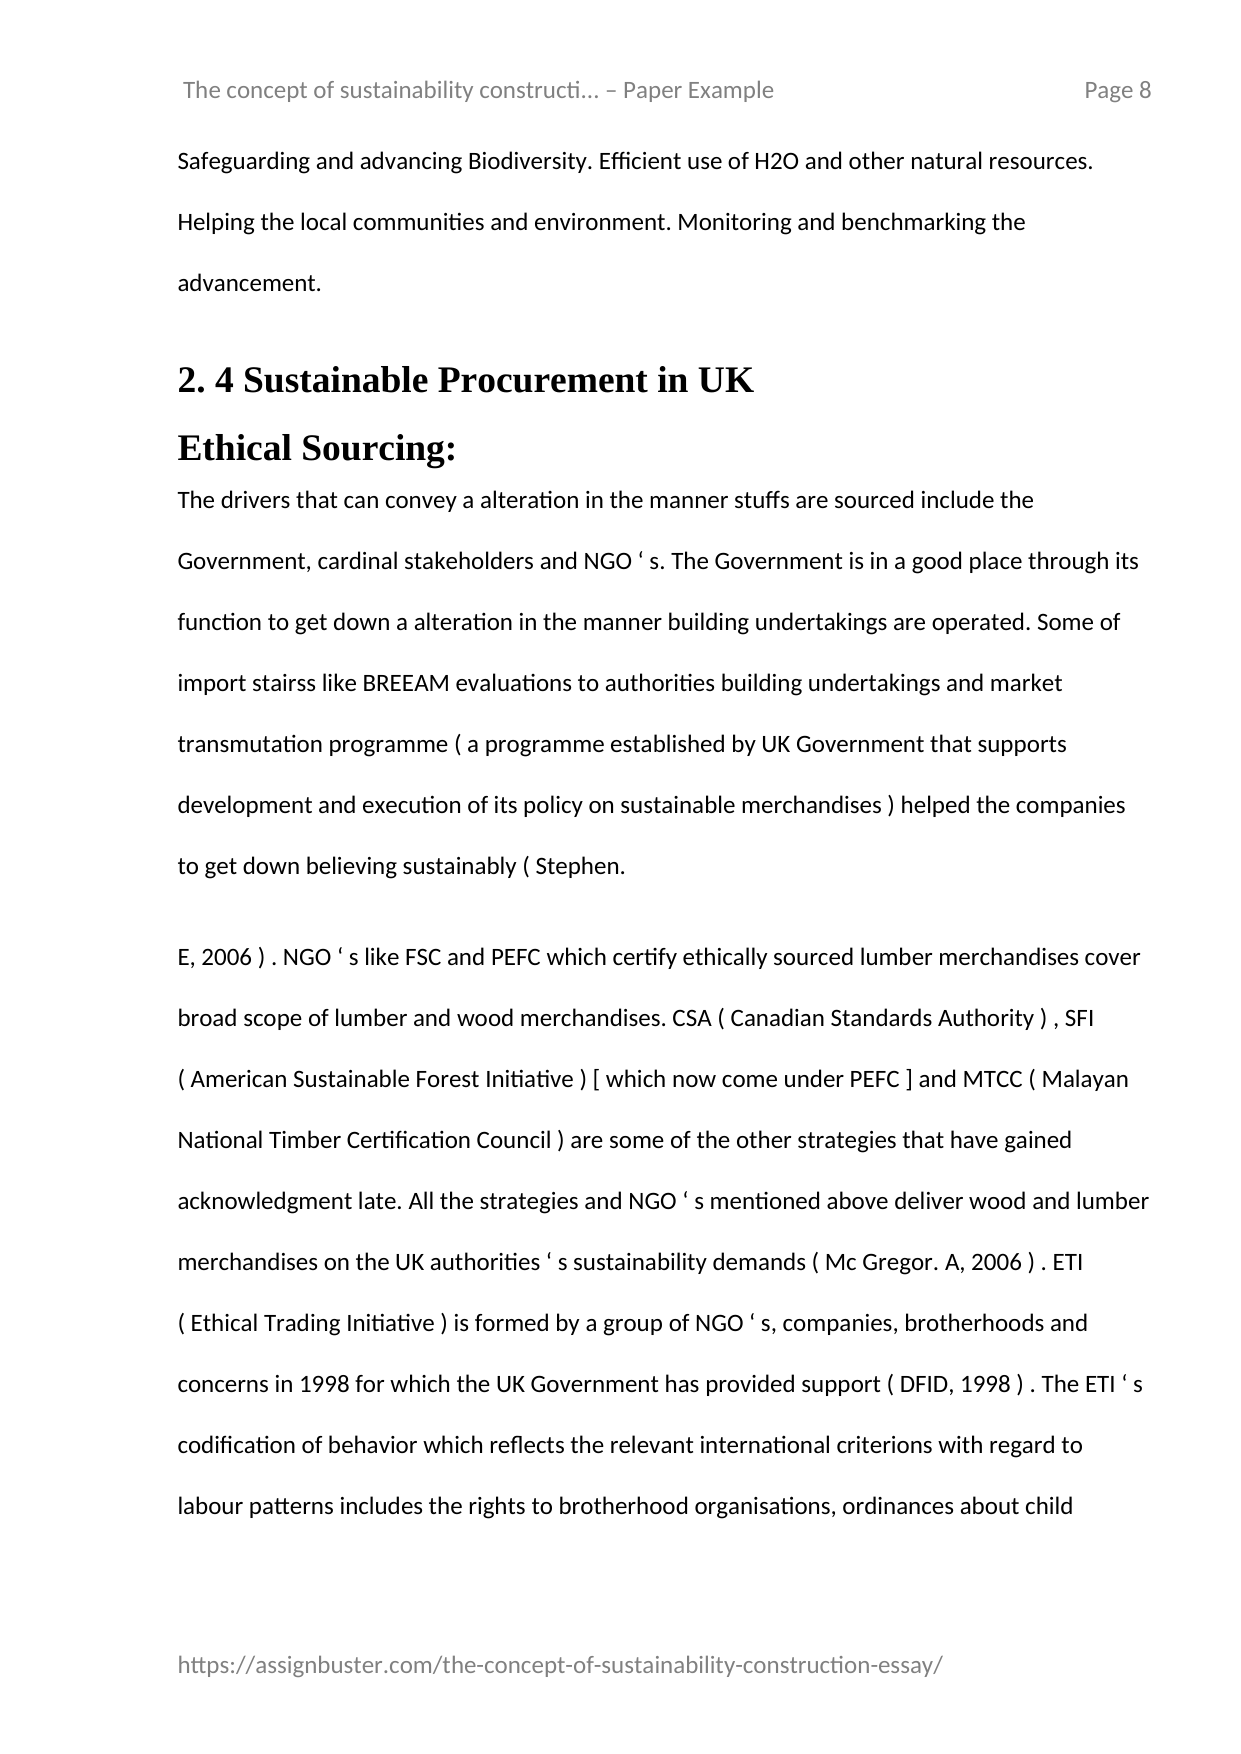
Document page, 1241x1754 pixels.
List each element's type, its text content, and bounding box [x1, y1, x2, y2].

text Safeguarding and advancing Biodiversity. Efficient use of H2O and other natural resources. Helping the local communities and environment. Monitoring and benchmarking the advancement. [177, 145, 1152, 298]
subtitle Ethical Sourcing: [177, 425, 1152, 468]
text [177, 941, 1152, 1521]
subtitle 2. 4 Sustainable Procurement in UK [177, 358, 1152, 401]
text The drivers that can convey a alteration in the manner stuffs are sourced include the Government, cardinal stakeholders and NGO ‘ s. The Government is in a good place through its function to get down a alteration in the manner building undertakings are operated. Some of import stairss like BREEAM evaluations to authorities building undertakings and market transmutation programme ( a programme established by UK Government that supports development and execution of its policy on sustainable merchandises ) helped the companies to get down believing sustainably ( Stephen. [177, 484, 1152, 881]
